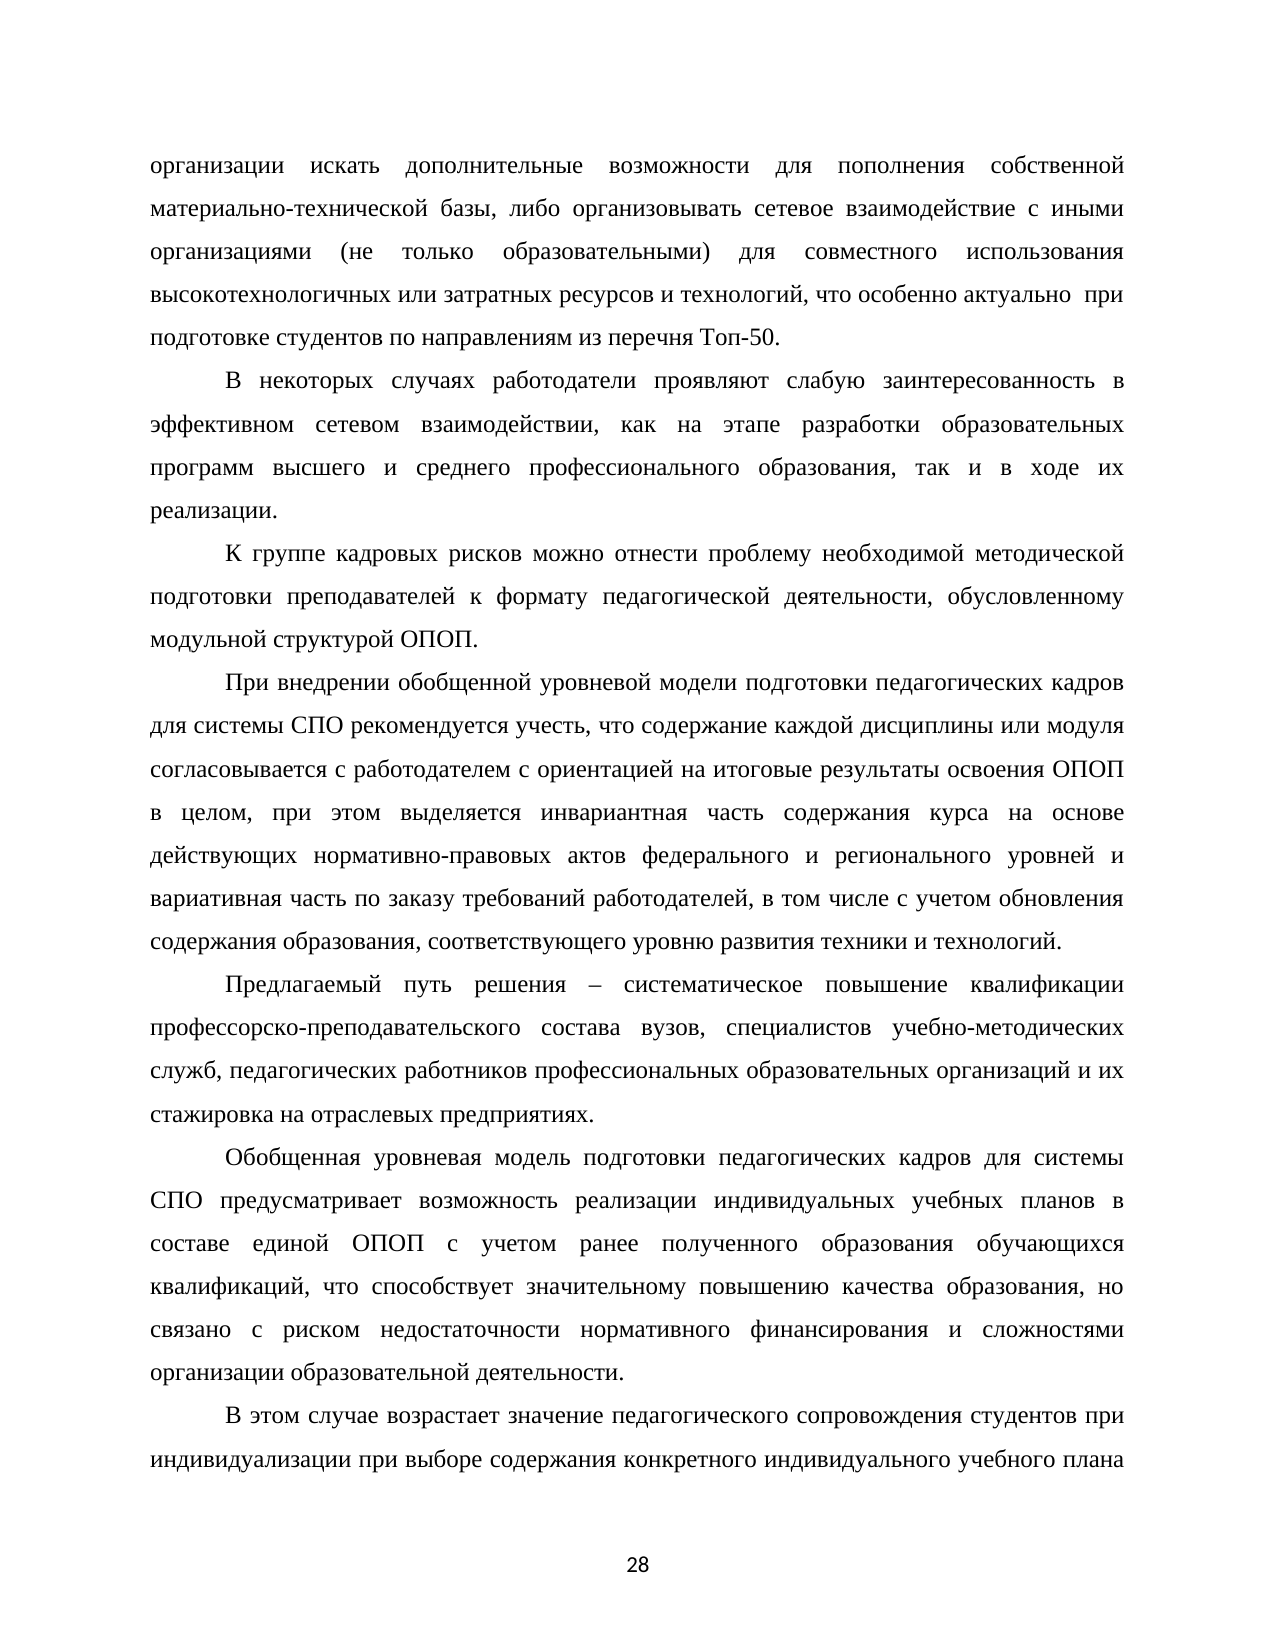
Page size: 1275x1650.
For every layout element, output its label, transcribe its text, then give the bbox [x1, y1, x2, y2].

text Обобщенная уровневая модель подготовки педагогических кадров для системы СПО предусматривает возможность реализации индивидуальных учебных планов в составе единой ОПОП с учетом ранее полученного образования обучающихся квалификаций, что способствует значительному повышению качества образования, но связано с риском недостаточности нормативного финансирования и сложностями организации образовательной деятельности. [150, 1142, 1125, 1386]
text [150, 1401, 1125, 1472]
text При внедрении обобщенной уровневой модели подготовки педагогических кадров для системы СПО рекомендуется учесть, что содержание каждой дисциплины или модуля согласовывается с работодателем с ориентацией на итоговые результаты освоения ОПОП в целом, при этом выделяется инвариантная часть содержания курса на основе действующих нормативно-правовых актов федерального и регионального уровней и вариативная часть по заказу требований работодателей, в том числе с учетом обновления содержания образования, соответствующего уровню развития техники и технологий. [150, 667, 1125, 955]
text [150, 150, 1125, 351]
text В некоторых случаях работодатели проявляют слабую заинтересованность в эффективном сетевом взаимодействии, как на этапе разработки образовательных программ высшего и среднего профессионального образования, так и в ходе их реализации. [150, 366, 1125, 524]
text Предлагаемый путь решения – систематическое повышение квалификации профессорско-преподавательского состава вузов, специалистов учебно-методических служб, педагогических работников профессиональных образовательных организаций и их стажировка на отраслевых предприятиях. [150, 969, 1125, 1127]
text К группе кадровых рисков можно отнести проблему необходимой методической подготовки преподавателей к формату педагогической деятельности, обусловленному модульной структурой ОПОП. [150, 538, 1125, 653]
